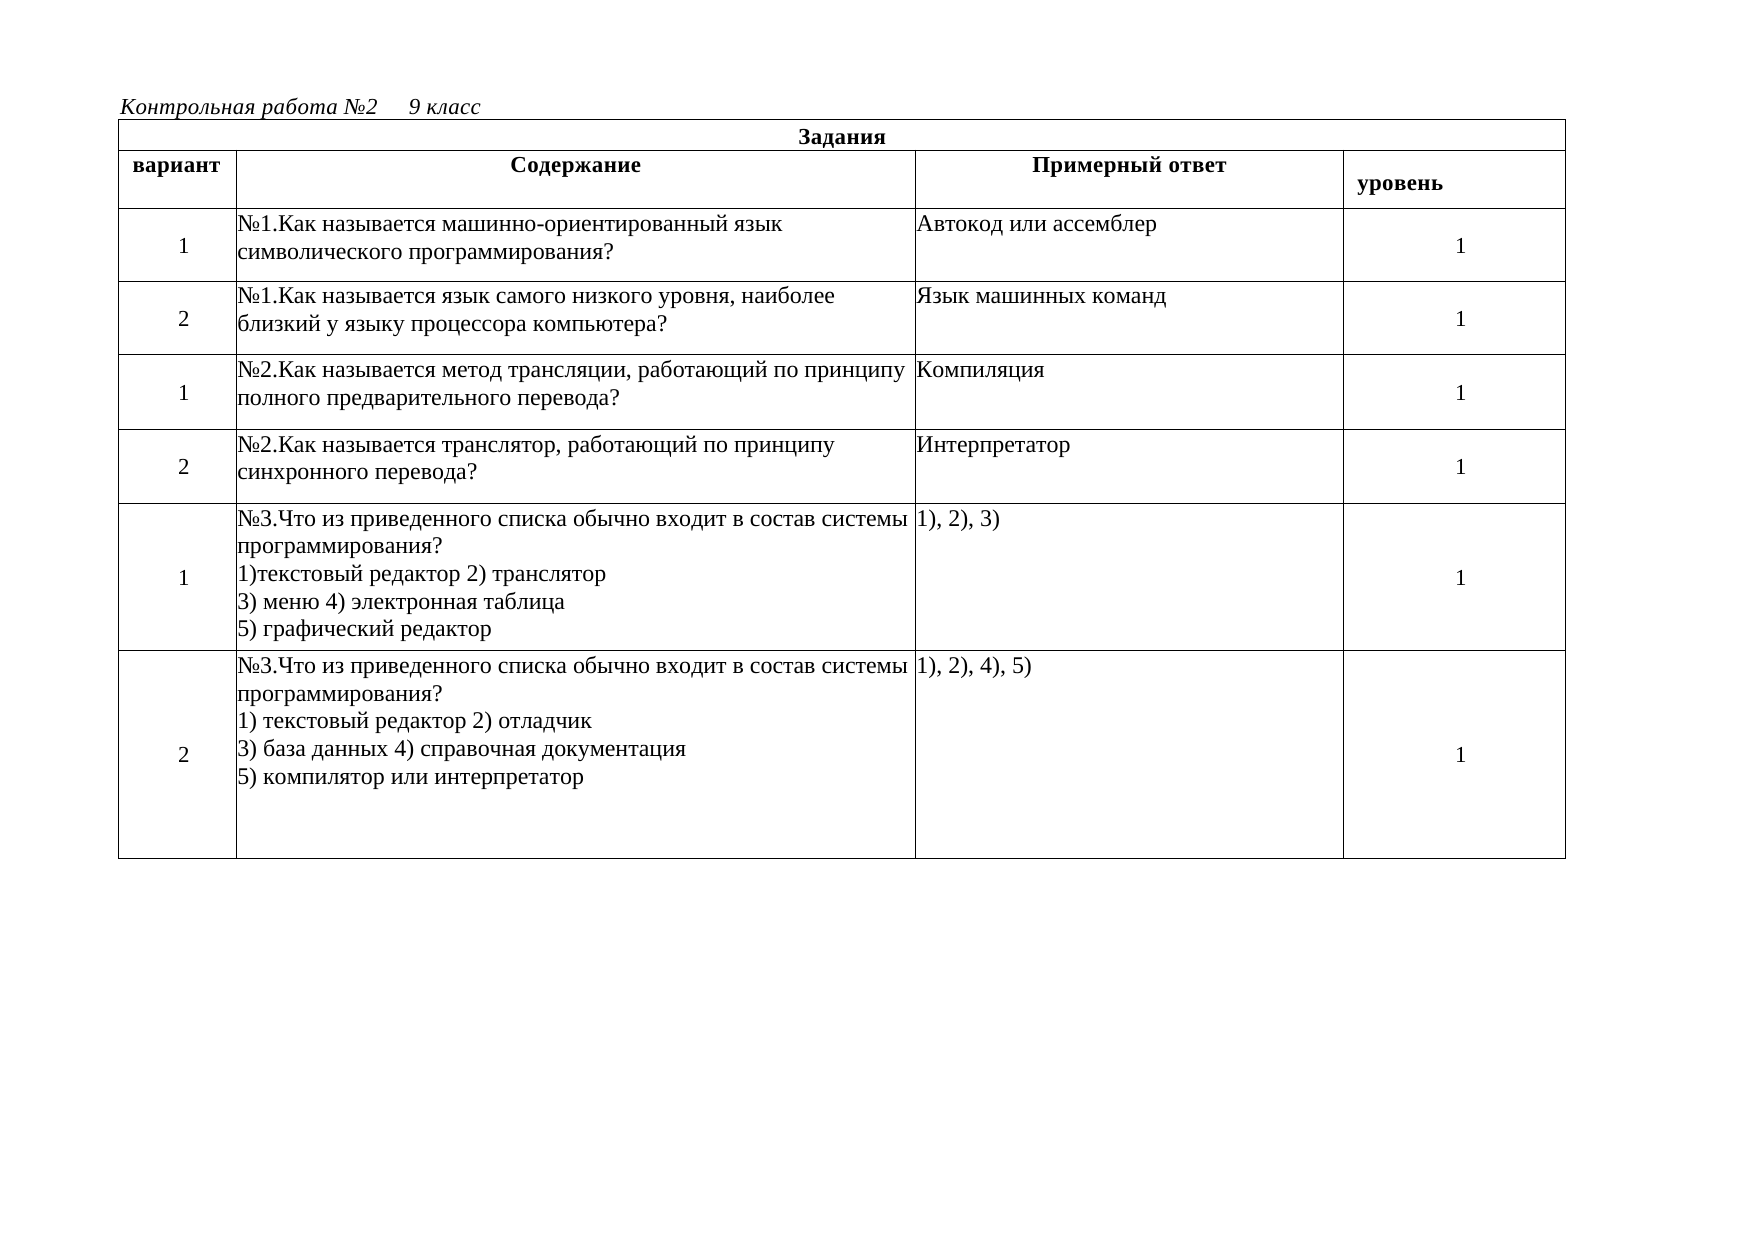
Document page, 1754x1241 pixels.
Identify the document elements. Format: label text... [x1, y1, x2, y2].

table_cell №3.Что из приведенного списка обычно входит в состав системы программирования? 1) текстовый редактор 2) отладчик 3) база данных 4) справочная документация 5) компилятор или интерпретатор [237, 651, 915, 858]
table_cell Содержание [237, 151, 915, 208]
table_cell 2 [119, 282, 236, 354]
table_cell 1 [119, 355, 236, 428]
table_cell №1.Как называется язык самого низкого уровня, наиболее близкий у языку процессора компьютера? [237, 282, 915, 354]
table_cell 1 [1344, 430, 1565, 503]
table_cell 1 [1344, 504, 1565, 650]
table_cell 2 [119, 430, 236, 503]
table_cell 1 [1344, 651, 1565, 858]
table_cell Язык машинных команд [916, 282, 1343, 354]
table_cell Автокод или ассемблер [916, 209, 1343, 281]
table_cell 1 [119, 504, 236, 650]
table_cell №3.Что из приведенного списка обычно входит в состав системы программирования? 1)текстовый редактор 2) транслятор 3) меню 4) электронная таблица 5) графический редактор [237, 504, 915, 650]
table_cell 1 [1344, 355, 1565, 428]
table_cell 2 [119, 651, 236, 858]
table_cell №2.Как называется транслятор, работающий по принципу синхронного перевода? [237, 430, 915, 503]
table_cell Примерный ответ [916, 151, 1343, 208]
table_cell 1), 2), 4), 5) [916, 651, 1343, 858]
table_cell 1 [119, 209, 236, 281]
table_cell Компиляция [916, 355, 1343, 428]
table_cell уровень [1344, 151, 1565, 208]
table_cell 1), 2), 3) [916, 504, 1343, 650]
table_cell 1 [1344, 209, 1565, 281]
table_cell Интерпретатор [916, 430, 1343, 503]
table_cell Задания [119, 120, 1565, 149]
table_cell вариант [119, 151, 236, 208]
table_cell 1 [1344, 282, 1565, 354]
table_cell №2.Как называется метод трансляции, работающий по принципу полного предварительного перевода? [237, 355, 915, 428]
table_cell №1.Как называется машинно-ориентированный язык символического программирования? [237, 209, 915, 281]
table_header Контрольная работа №2 9 класс [119, 89, 1565, 119]
